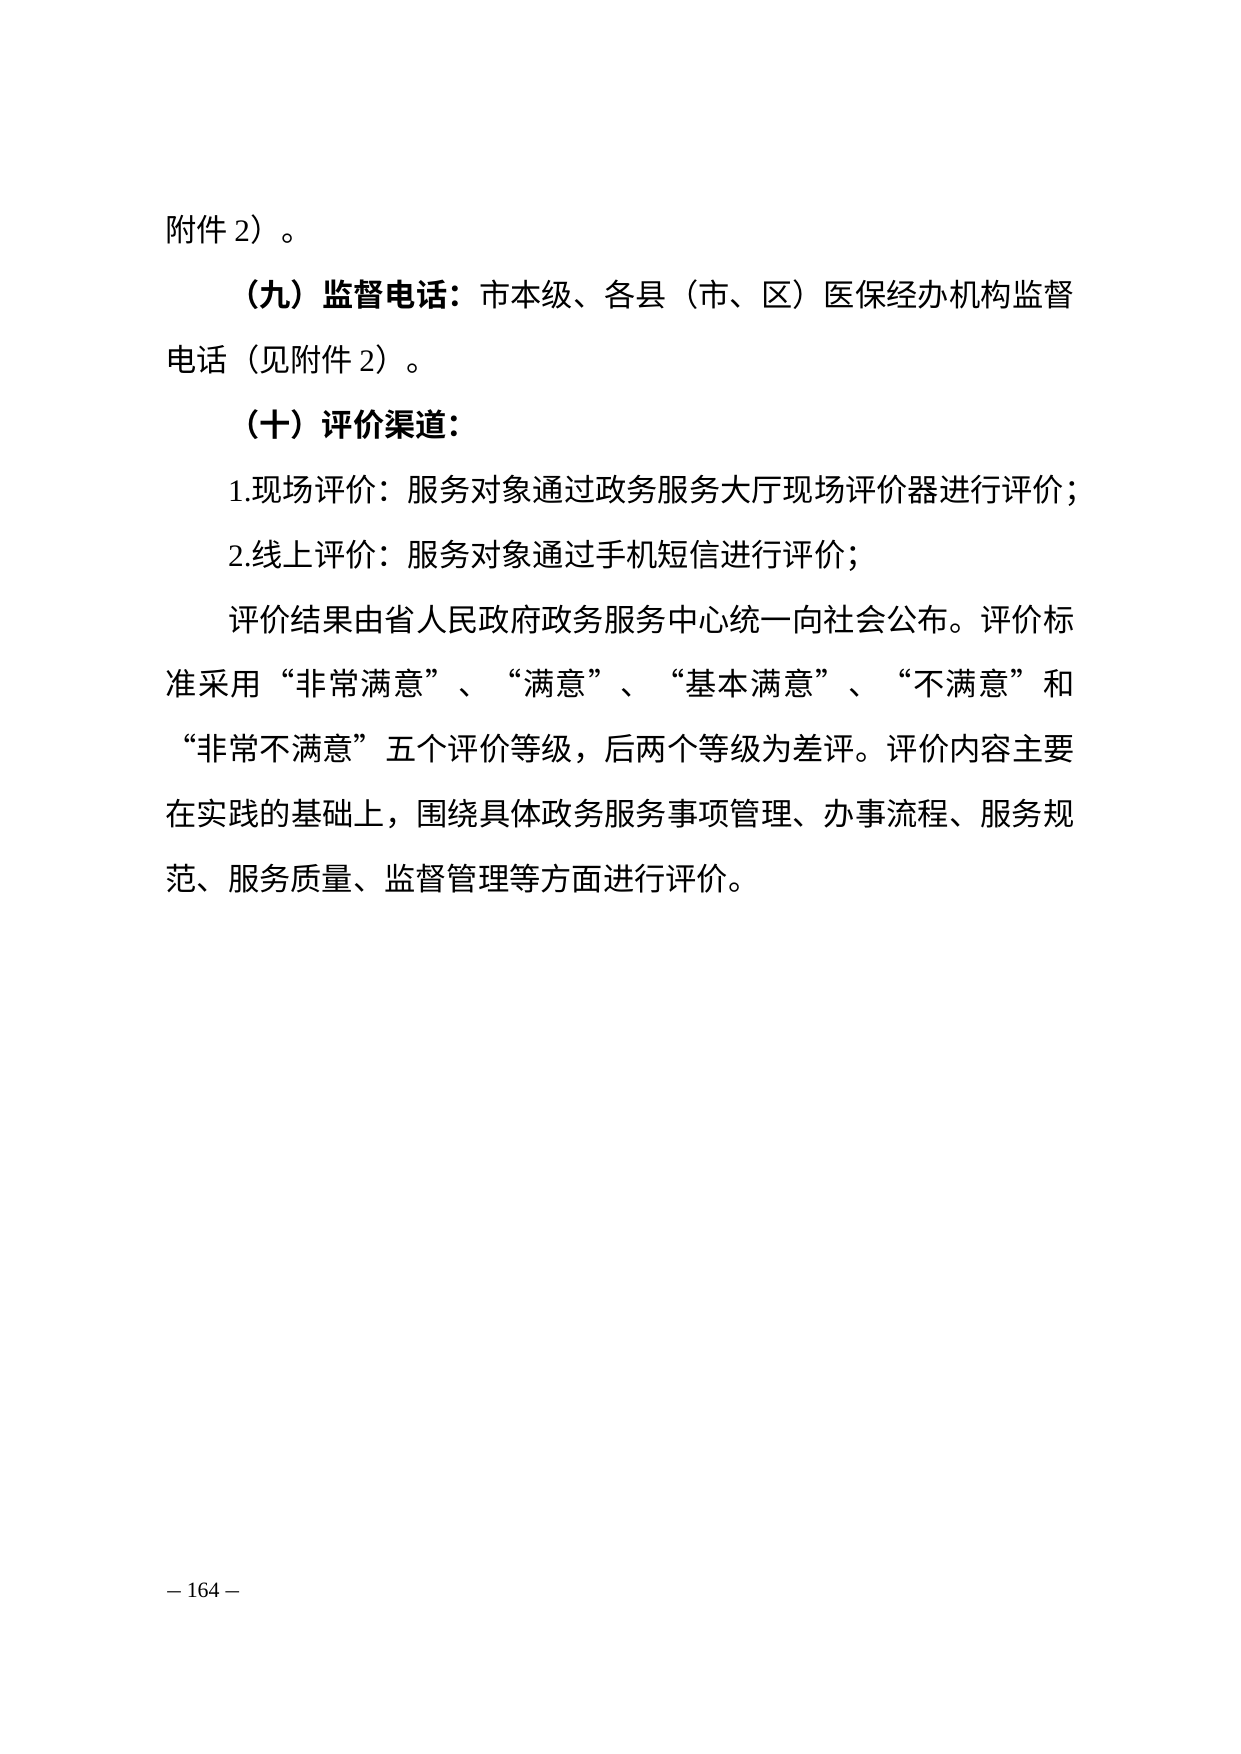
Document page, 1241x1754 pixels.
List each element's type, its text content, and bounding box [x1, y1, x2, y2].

text 2.线上评价：服务对象通过手机短信进行评价； [165, 520, 1075, 585]
text 1.现场评价：服务对象通过政务服务大厅现场评价器进行评价； [165, 455, 1075, 520]
text 评价结果由省人民政府政务服务中心统一向社会公布。评价标准采用“非常满意”、“满意”、“基本满意”、“不满意”和“非常不满意”五个评价等级，后两个等级为差评。评价内容主要在实践的基础上，围绕具体政务服务事项管理、办事流程、服务规范、服务质量、监督管理等方面进行评价。 [165, 585, 1075, 909]
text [165, 196, 1075, 260]
text （九）监督电话：市本级、各县（市、区）医保经办机构监督电话（见附件2）。 [165, 260, 1075, 390]
text （十）评价渠道： [165, 390, 1075, 455]
